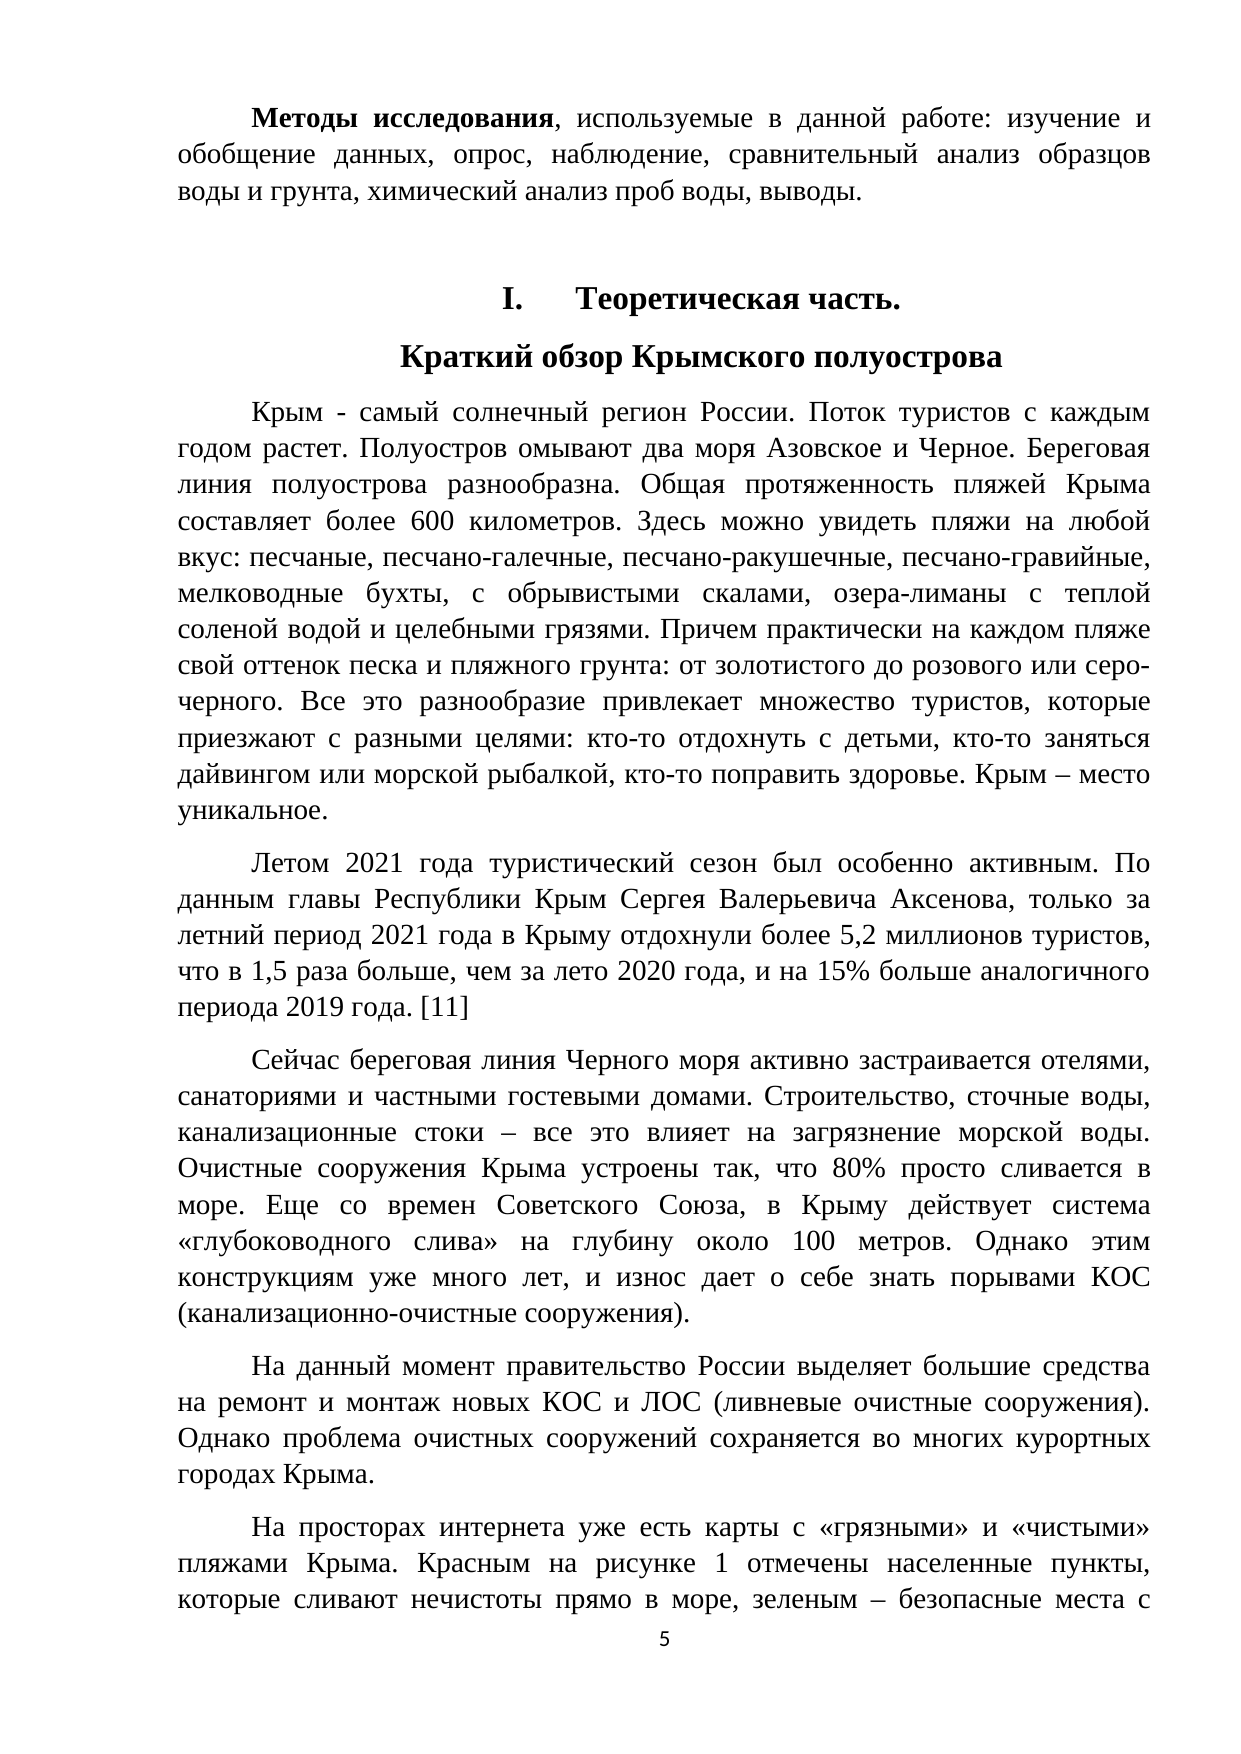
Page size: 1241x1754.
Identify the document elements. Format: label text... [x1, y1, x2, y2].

text Методы исследования, используемые в данной работе: изучение и обобщение данных, опрос, наблюдение, сравнительный анализ образцов воды и грунта, химический анализ проб воды, выводы. [177, 100, 1152, 206]
text На данный момент правительство России выделяет большие средства на ремонт и монтаж новых КОС и ЛОС (ливневые очистные сооружения). Однако проблема очистных сооружений сохраняется во многих курортных городах Крыма. [177, 1348, 1152, 1490]
text Крым - самый солнечный регион России. Поток туристов с каждым годом растет. Полуостров омывают два моря Азовское и Черное. Береговая линия полуострова разнообразна. Общая протяженность пляжей Крыма составляет более 600 километров. Здесь можно увидеть пляжи на любой вкус: песчаные, песчано-галечные, песчано-ракушечные, песчано-гравийные, мелководные бухты, с обрывистыми скалами, озера-лиманы с теплой соленой водой и целебными грязями. Причем практически на каждом пляже свой оттенок песка и пляжного грунта: от золотистого до розового или серо-черного. Все это разнообразие привлекает множество туристов, которые приезжают с разными целями: кто-то отдохнуть с детьми, кто-то заняться дайвингом или морской рыбалкой, кто-то поправить здоровье. Крым – место уникальное. [177, 394, 1152, 826]
text I. Теоретическая часть. [177, 278, 1152, 317]
text Краткий обзор Крымского полуострова [177, 336, 1152, 375]
text Летом 2021 года туристический сезон был особенно активным. По данным главы Республики Крым Сергея Валерьевича Аксенова, только за летний период 2021 года в Крыму отдохнули более 5,2 миллионов туристов, что в 1,5 раза больше, чем за лето 2020 года, и на 15% больше аналогичного периода 2019 года. [11] [177, 845, 1152, 1023]
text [177, 1509, 1152, 1615]
text Сейчас береговая линия Черного моря активно застраивается отелями, санаториями и частными гостевыми домами. Строительство, сточные воды, канализационные стоки – все это влияет на загрязнение морской воды. Очистные сооружения Крыма устроены так, что 80% просто сливается в море. Еще со времен Советского Союза, в Крыму действует система «глубоководного слива» на глубину около 100 метров. Однако этим конструкциям уже много лет, и износ дает о себе знать порывами КОС (канализационно-очистные сооружения). [177, 1042, 1152, 1329]
